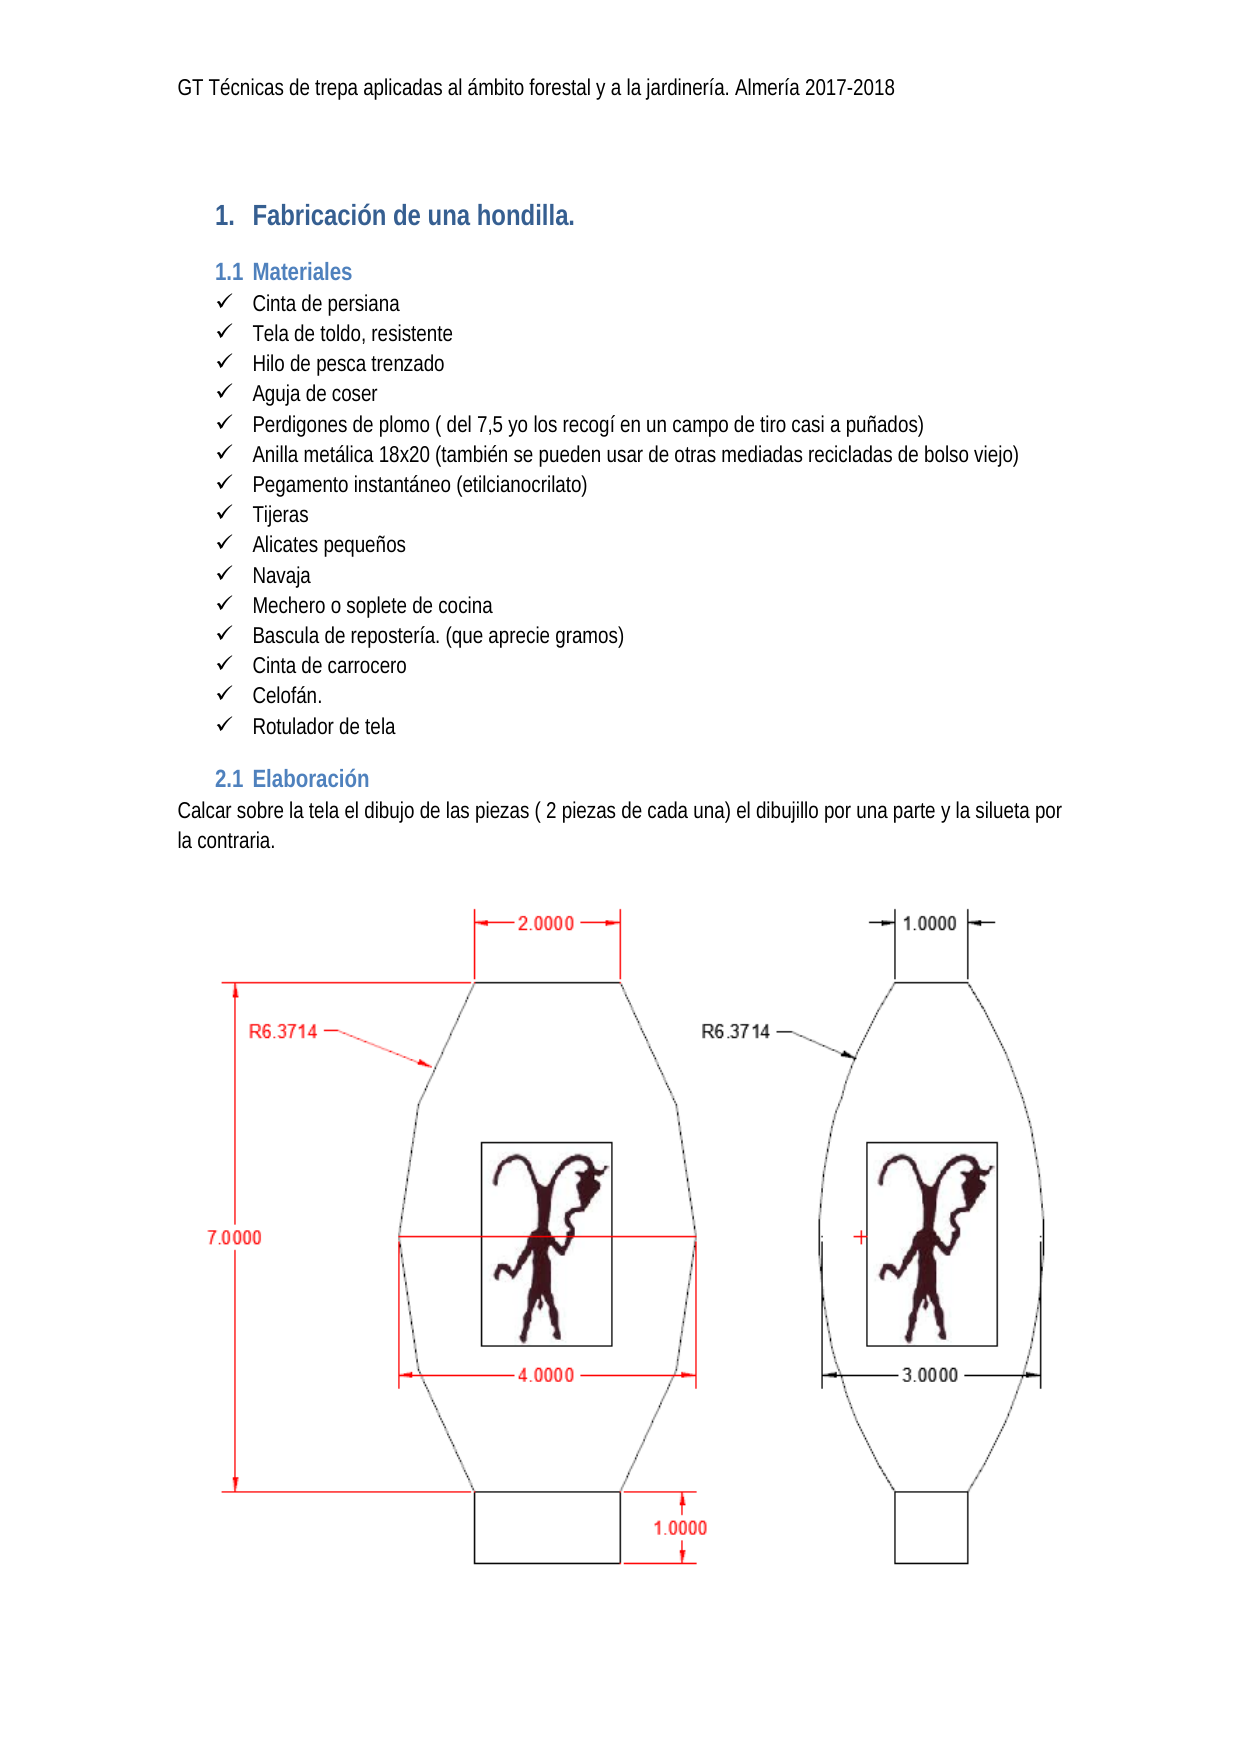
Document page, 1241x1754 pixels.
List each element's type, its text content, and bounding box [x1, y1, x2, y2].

list Celofán. [215, 682, 1063, 709]
list Hilo de pesca trenzado [215, 350, 1063, 377]
list Mechero o soplete de cocina [215, 592, 1063, 618]
list Perdigones de plomo ( del 7,5 yo los recogí en un campo de tiro casi a puñados) [215, 411, 1063, 437]
list Pegamento instantáneo (etilcianocrilato) [215, 471, 1063, 497]
picture [177, 877, 1063, 1584]
list Rotulador de tela [215, 713, 1063, 739]
list Alicates pequeños [215, 531, 1063, 558]
text Calcar sobre la tela el dibujo de las piezas ( 2 piezas de cada una) el dibujillo por una parte y la silueta por la contraria. [177, 797, 1063, 853]
subtitle Elaboración [215, 764, 1063, 792]
subtitle Materiales [215, 257, 1063, 286]
list Bascula de repostería. (que aprecie gramos) [215, 622, 1063, 648]
list Tijeras [215, 501, 1063, 528]
list Cinta de carrocero [215, 652, 1063, 679]
list Anilla metálica 18x20 (también se pueden usar de otras mediadas recicladas de bolso viejo) [215, 441, 1063, 467]
list Aguja de coser [215, 380, 1063, 407]
subtitle Fabricación de una hondilla. [215, 198, 1063, 231]
list Tela de toldo, resistente [215, 320, 1063, 346]
list Navaja [215, 562, 1063, 588]
list Cinta de persiana [215, 290, 1063, 316]
